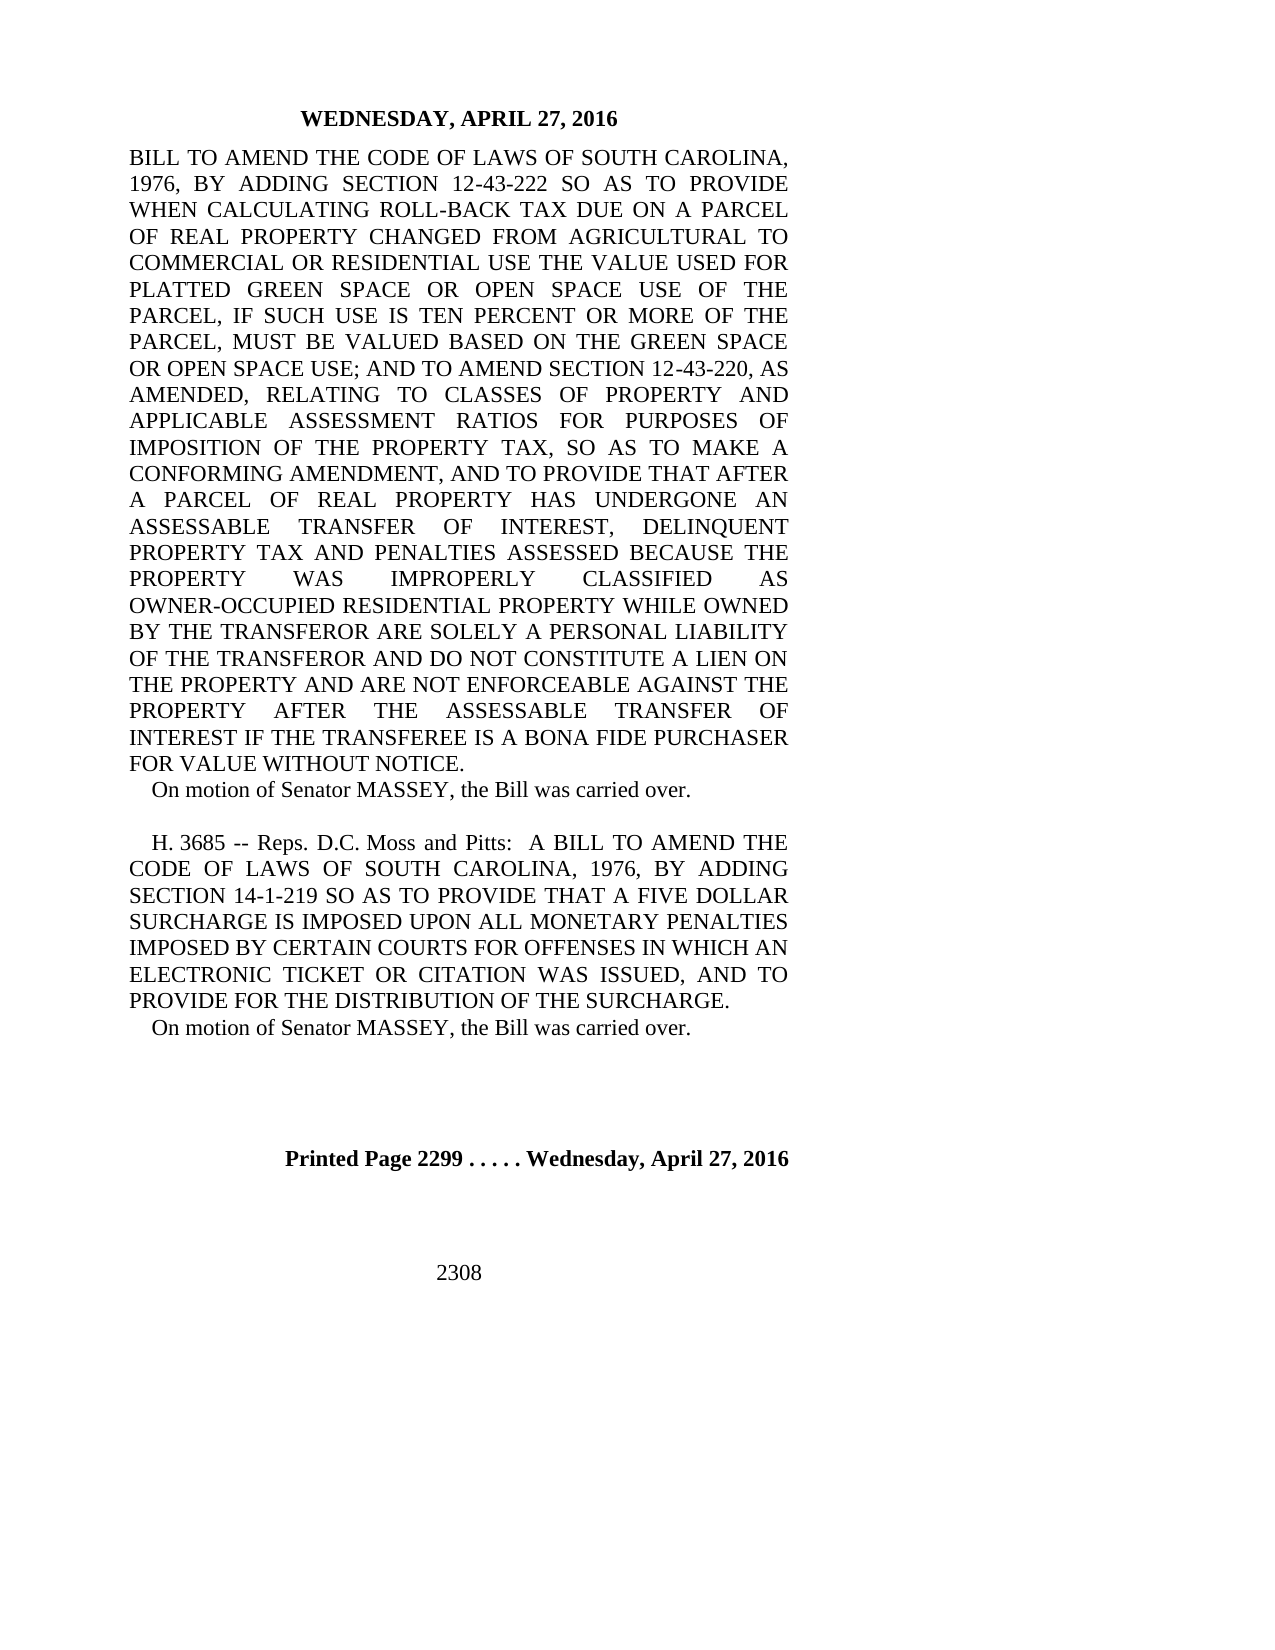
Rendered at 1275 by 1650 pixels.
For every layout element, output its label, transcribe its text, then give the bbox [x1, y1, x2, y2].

text Printed Page 2299 . . . . . Wednesday, April 27, 2016 [129, 1145, 789, 1172]
text On motion of Senator MASSEY, the Bill was carried over. [129, 776, 789, 803]
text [129, 144, 789, 776]
text On motion of Senator MASSEY, the Bill was carried over. [129, 1013, 789, 1040]
text H. 3685 -- Reps. D.C. Moss and Pitts: A BILL TO AMEND THE CODE OF LAWS OF SOUTH CAROLINA, 1976, BY ADDING SECTION 14-1-219 SO AS TO PROVIDE THAT A FIVE DOLLAR SURCHARGE IS IMPOSED UPON ALL MONETARY PENALTIES IMPOSED BY CERTAIN COURTS FOR OFFENSES IN WHICH AN ELECTRONIC TICKET OR CITATION WAS ISSUED, AND TO PROVIDE FOR THE DISTRIBUTION OF THE SURCHARGE. [129, 829, 789, 1013]
